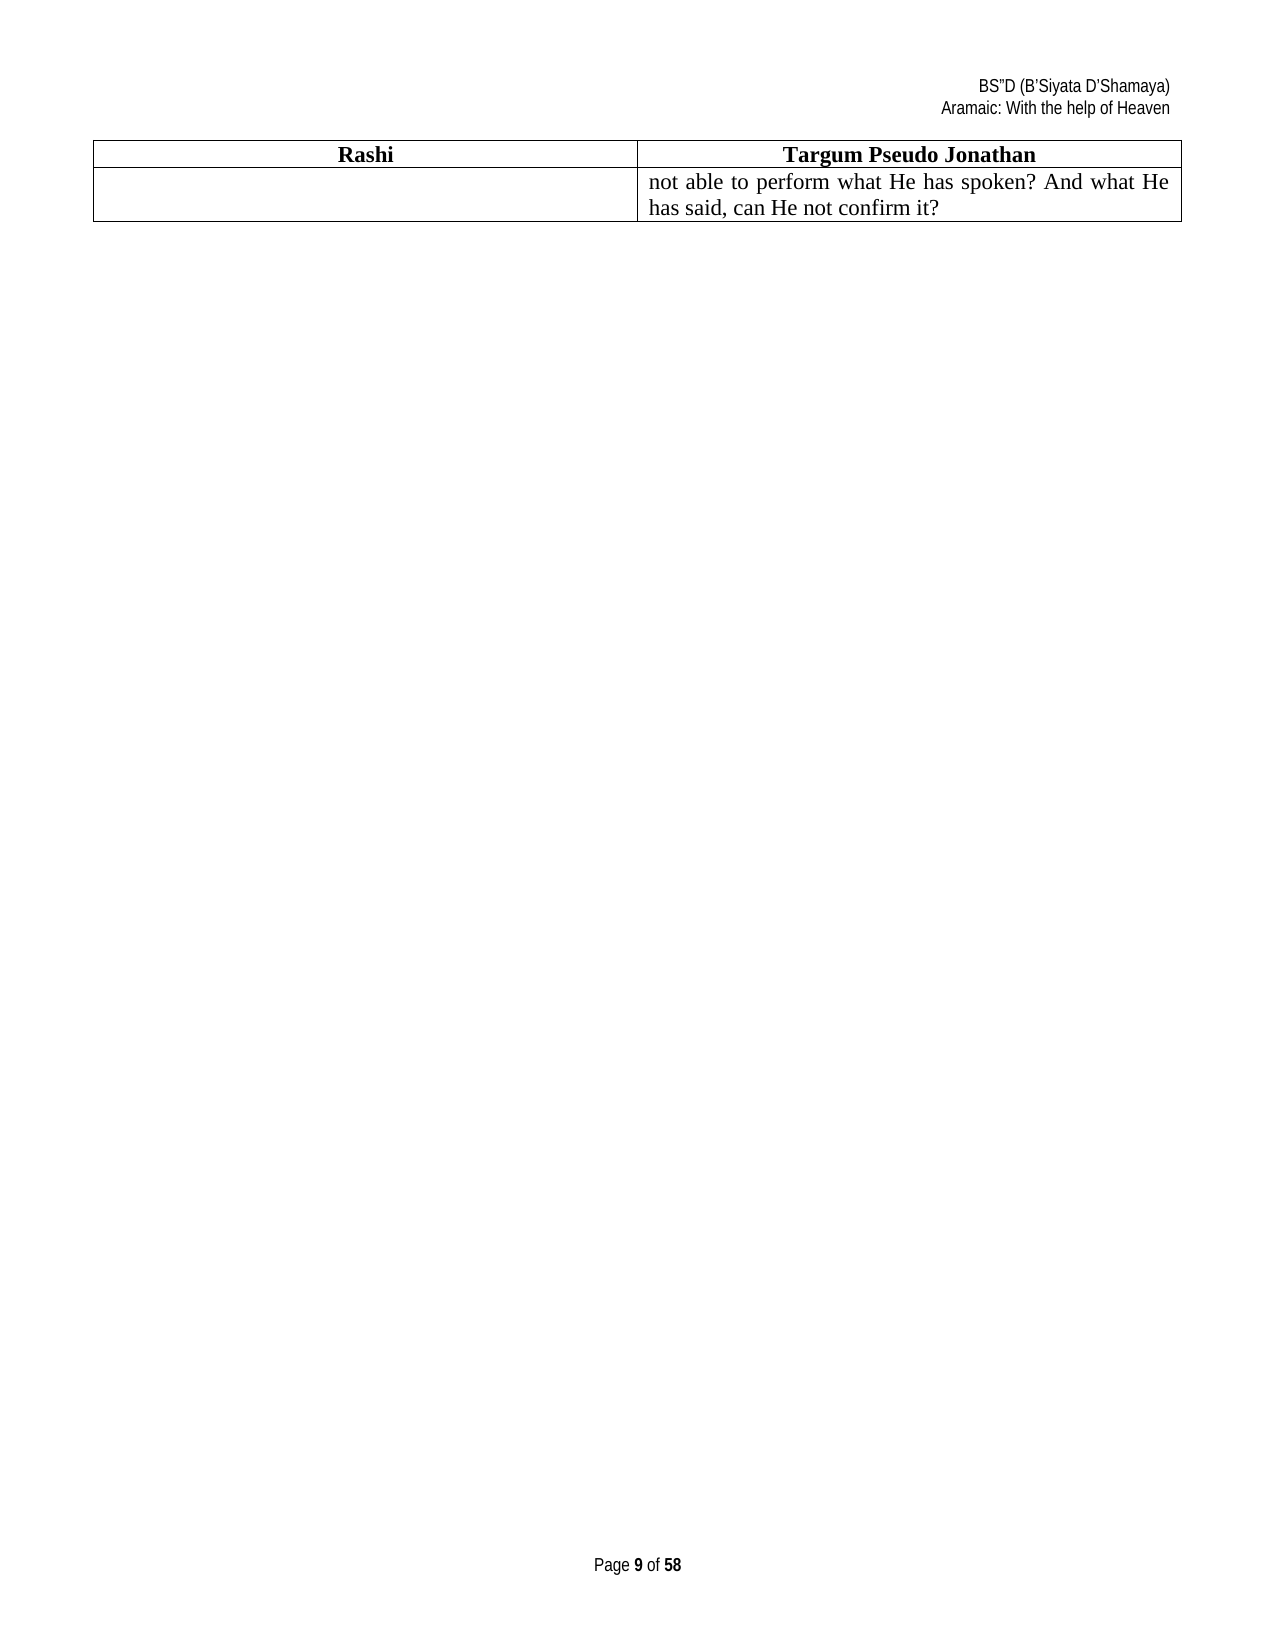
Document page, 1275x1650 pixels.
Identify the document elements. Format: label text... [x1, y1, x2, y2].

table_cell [94, 168, 637, 221]
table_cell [638, 168, 1181, 221]
table_header Targum Pseudo Jonathan [638, 141, 1181, 167]
table_header Rashi [94, 141, 637, 167]
